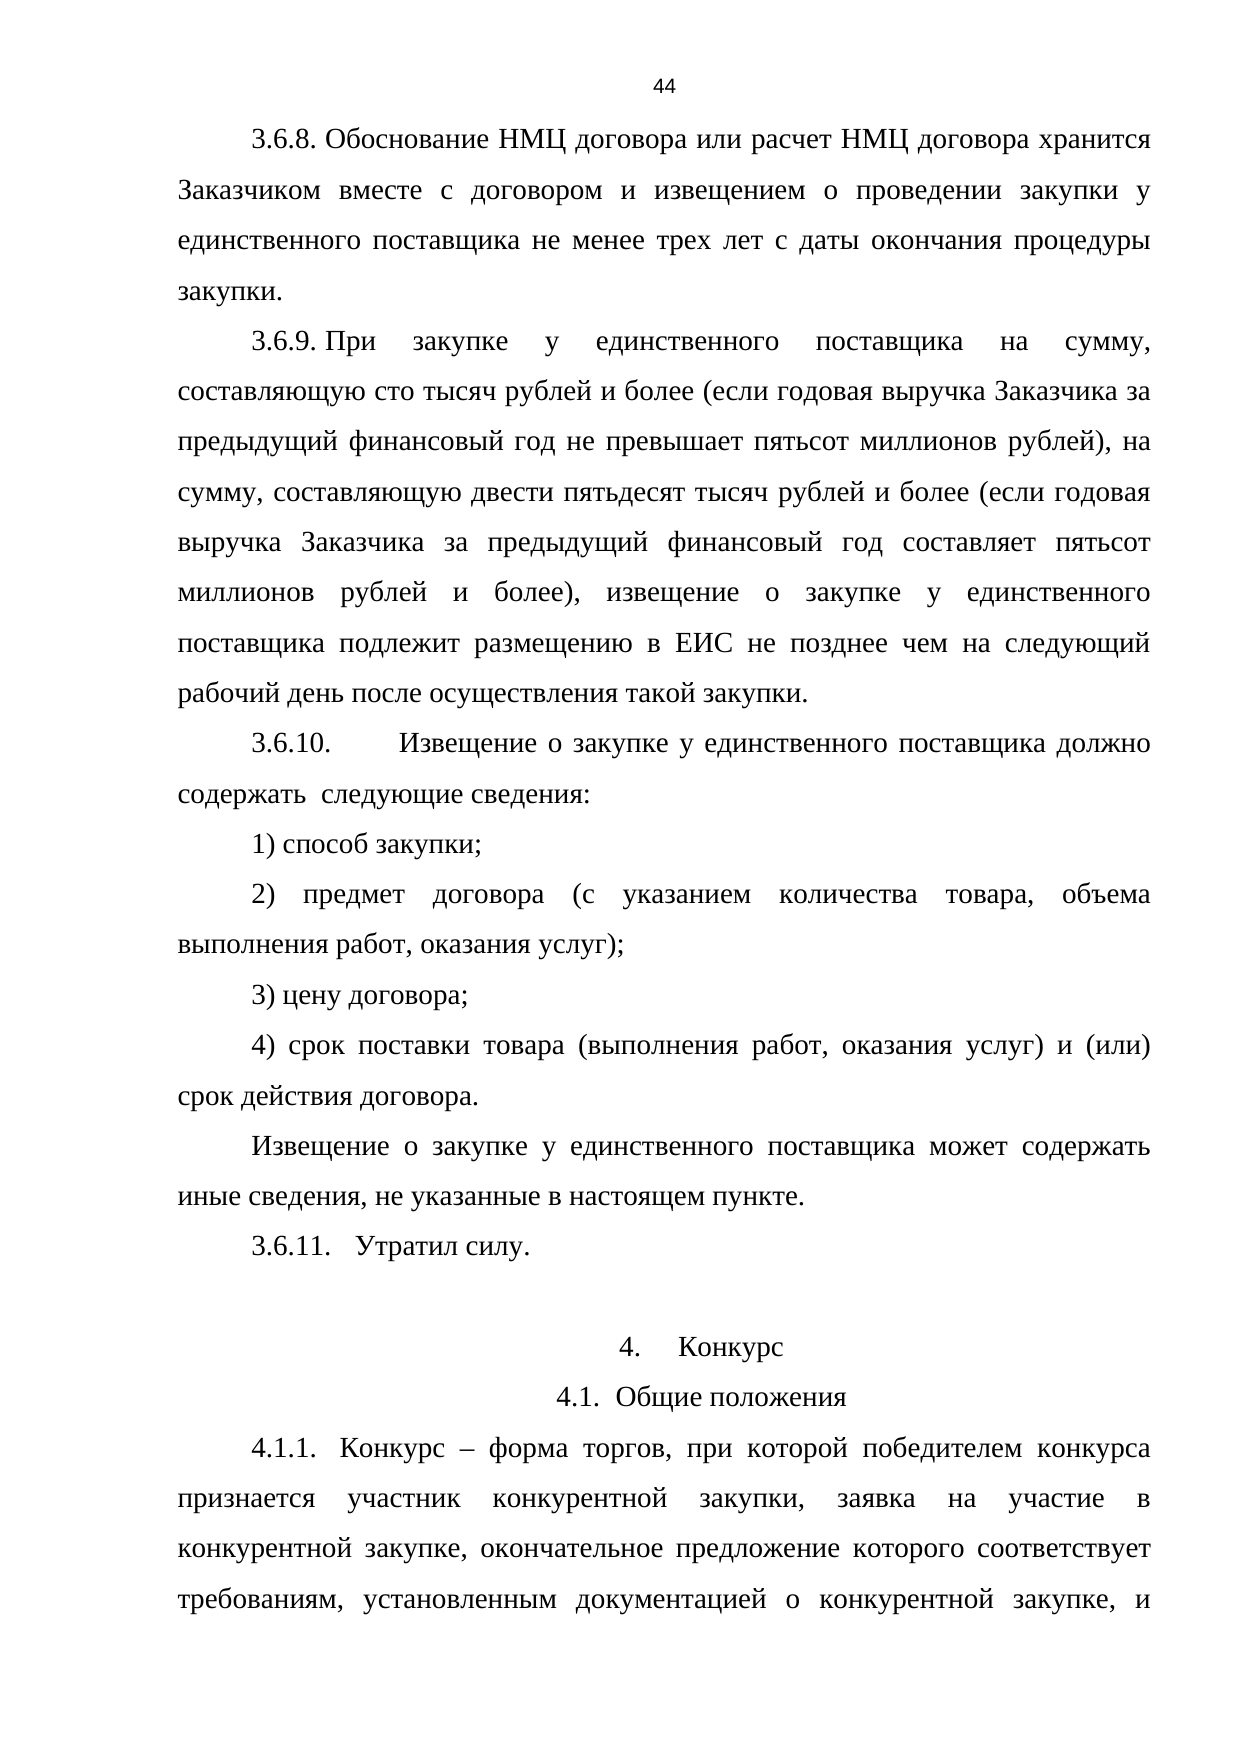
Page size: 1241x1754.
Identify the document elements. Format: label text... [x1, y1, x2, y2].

text 4) срок поставки товара (выполнения работ, оказания услуг) и (или) срок действия договора. [177, 1027, 1152, 1111]
text 1) способ закупки; [177, 826, 1152, 859]
list Извещение о закупке у единственного поставщика должно содержать следующие сведения: [177, 725, 1152, 809]
list Обоснование НМЦ договора или расчет НМЦ договора хранится Заказчиком вместе с договором и извещением о проведении закупки у единственного поставщика не менее трех лет с даты окончания процедуры закупки. [177, 122, 1152, 306]
list Утратил силу. [177, 1228, 1152, 1262]
list Конкурс [177, 1329, 1152, 1363]
list При закупке у единственного поставщика на сумму, составляющую сто тысяч рублей и более (если годовая выручка Заказчика за предыдущий финансовый год не превышает пятьсот миллионов рублей), на сумму, составляющую двести пятьдесят тысяч рублей и более (если годовая выручка Заказчика за предыдущий финансовый год составляет пятьсот миллионов рублей и более), извещение о закупке у единственного поставщика подлежит размещению в ЕИС не позднее чем на следующий рабочий день после осуществления такой закупки. [177, 323, 1152, 709]
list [177, 1430, 1152, 1614]
text 2) предмет договора (с указанием количества товара, объема выполнения работ, оказания услуг); [177, 876, 1152, 960]
text 3) цену договора; [177, 977, 1152, 1011]
list Общие положения [177, 1379, 1152, 1413]
text Извещение о закупке у единственного поставщика может содержать иные сведения, не указанные в настоящем пункте. [177, 1128, 1152, 1212]
